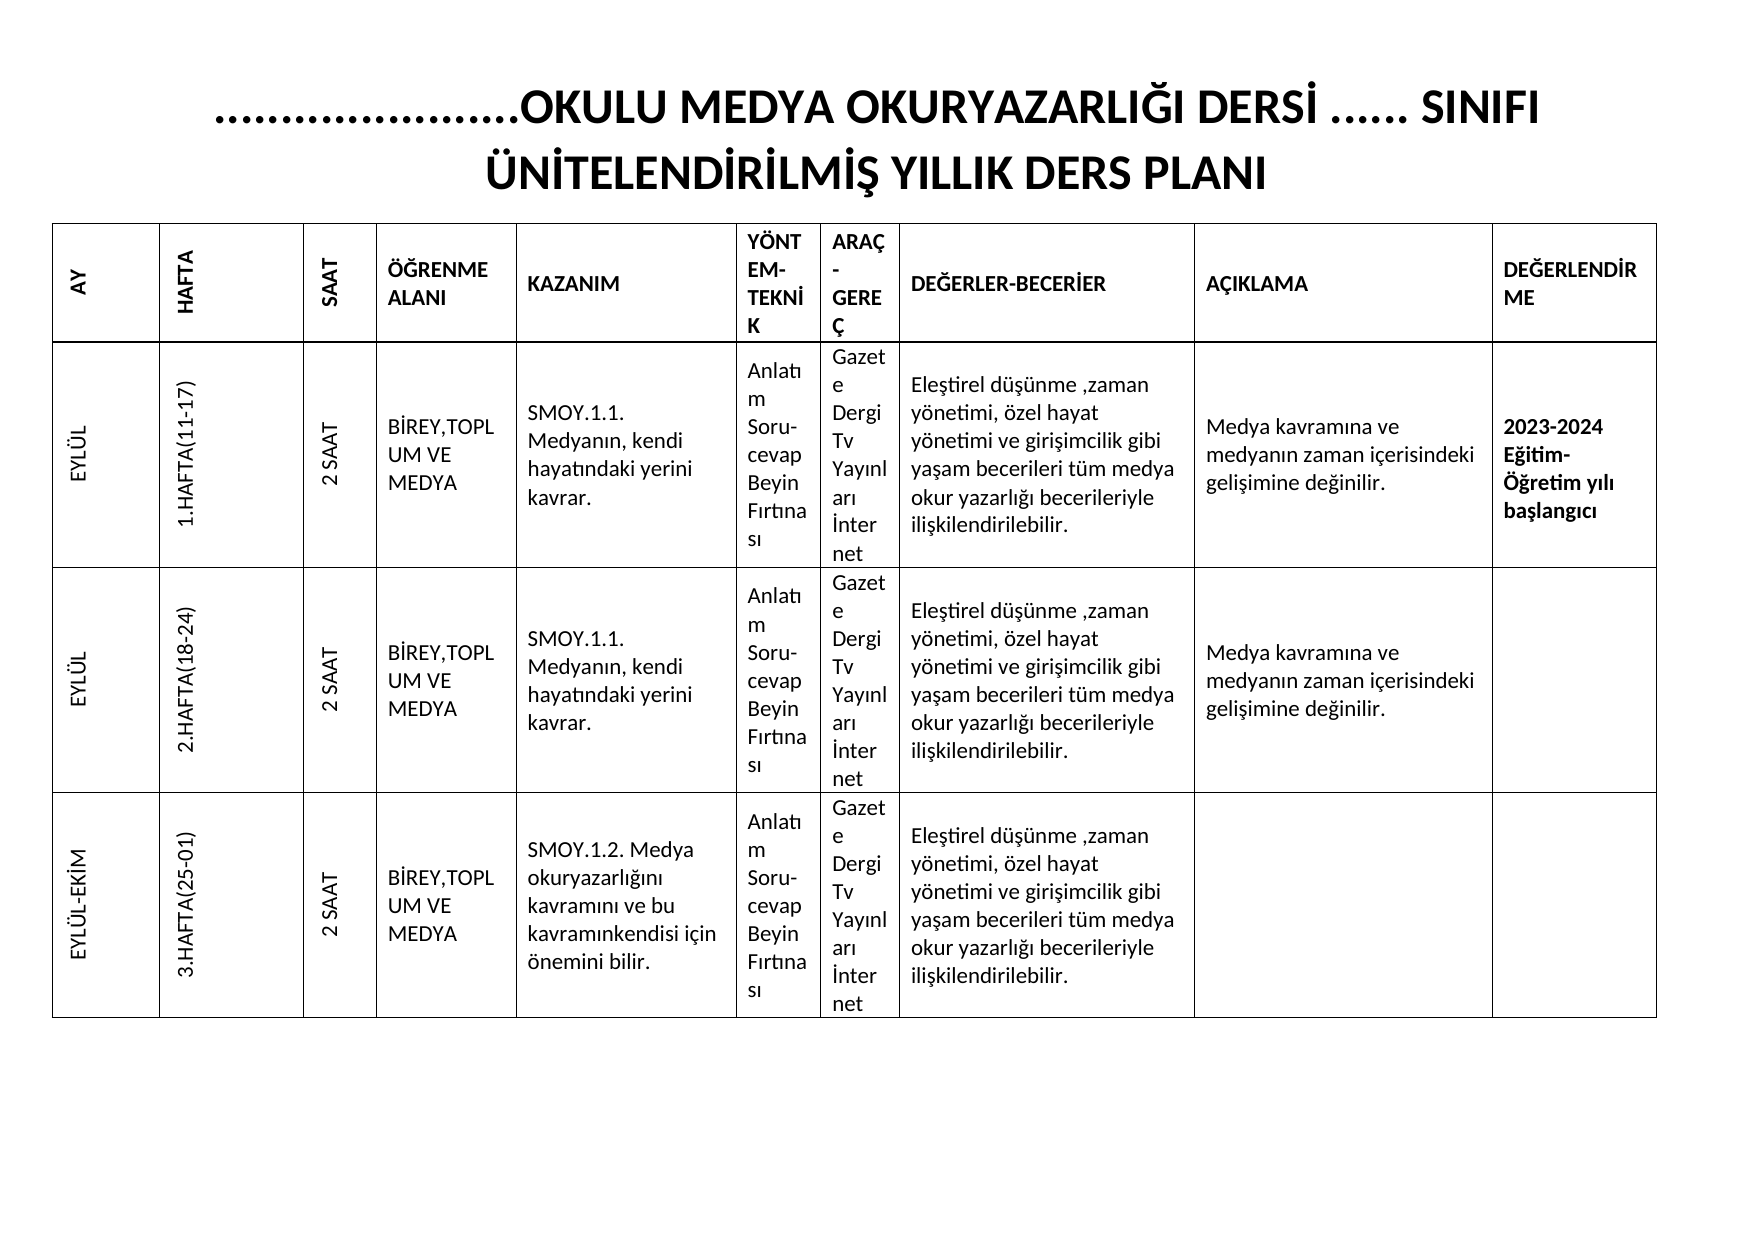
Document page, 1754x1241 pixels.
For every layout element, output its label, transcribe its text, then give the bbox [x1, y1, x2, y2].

table_cell [1493, 793, 1656, 1017]
table_cell Medya kavramına ve medyanın zaman içerisindeki gelişimine değinilir. [1195, 343, 1492, 567]
table_cell Gazete Dergi Tv Yayınları İnternet [821, 568, 899, 792]
table_cell Medya kavramına ve medyanın zaman içerisindeki gelişimine değinilir. [1195, 568, 1492, 792]
table_cell 3.HAFTA(25-01) [160, 793, 303, 1017]
table_cell 2 SAAT [304, 343, 376, 567]
table_cell Eleştirel düşünme ,zaman yönetimi, özel hayat yönetimi ve girişimcilik gibi yaşam becerileri tüm medya okur yazarlığı becerileriyle ilişkilendirilebilir. [900, 343, 1194, 567]
table_header AÇIKLAMA [1195, 224, 1492, 341]
text .......................OKULU MEDYA OKURYAZARLIĞI DERSİ ...... SINIFI ÜNİTELENDİRİLMİŞ YILLIK DERS PLANI [75, 75, 1679, 202]
table_header DEĞERLER-BECERİER [900, 224, 1194, 341]
table_cell SMOY.1.1. Medyanın, kendi hayatındaki yerini kavrar. [517, 343, 736, 567]
table_cell 1.HAFTA(11-17) [160, 343, 303, 567]
table_cell 2 SAAT [304, 793, 376, 1017]
table_cell Eleştirel düşünme ,zaman yönetimi, özel hayat yönetimi ve girişimcilik gibi yaşam becerileri tüm medya okur yazarlığı becerileriyle ilişkilendirilebilir. [900, 793, 1194, 1017]
table_cell Gazete Dergi Tv Yayınları İnternet [821, 343, 899, 567]
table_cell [517, 793, 736, 1017]
table_header SAAT [304, 224, 376, 341]
table_header YÖNTEM-TEKNİK [737, 224, 820, 341]
table_cell BİREY,TOPLUM VE MEDYA [377, 793, 516, 1017]
table_cell Anlatım Soru-cevap Beyin Fırtınası [737, 793, 820, 1017]
table_header KAZANIM [517, 224, 736, 341]
table_cell BİREY,TOPLUM VE MEDYA [377, 568, 516, 792]
table_cell 2023-2024 Eğitim-Öğretim yılı başlangıcı [1493, 343, 1656, 567]
table_header HAFTA [160, 224, 303, 341]
table_cell SMOY.1.1. Medyanın, kendi hayatındaki yerini kavrar. [517, 568, 736, 792]
table_header DEĞERLENDİRME [1493, 224, 1656, 341]
table_cell Gazete Dergi Tv Yayınları İnternet [821, 793, 899, 1017]
table_cell [1195, 793, 1492, 1017]
table_cell Anlatım Soru-cevap Beyin Fırtınası [737, 343, 820, 567]
table_cell BİREY,TOPLUM VE MEDYA [377, 343, 516, 567]
table_cell EYLÜL-EKİM [53, 793, 159, 1017]
table_cell 2.HAFTA(18-24) [160, 568, 303, 792]
table_header ÖĞRENME ALANI [377, 224, 516, 341]
table_header AY [53, 224, 159, 341]
table_cell [1493, 568, 1656, 792]
table_cell Anlatım Soru-cevap Beyin Fırtınası [737, 568, 820, 792]
table_cell Eleştirel düşünme ,zaman yönetimi, özel hayat yönetimi ve girişimcilik gibi yaşam becerileri tüm medya okur yazarlığı becerileriyle ilişkilendirilebilir. [900, 568, 1194, 792]
table_cell EYLÜL [53, 568, 159, 792]
table_cell 2 SAAT [304, 568, 376, 792]
table_header ARAÇ-GEREÇ [821, 224, 899, 341]
table_cell EYLÜL [53, 343, 159, 567]
